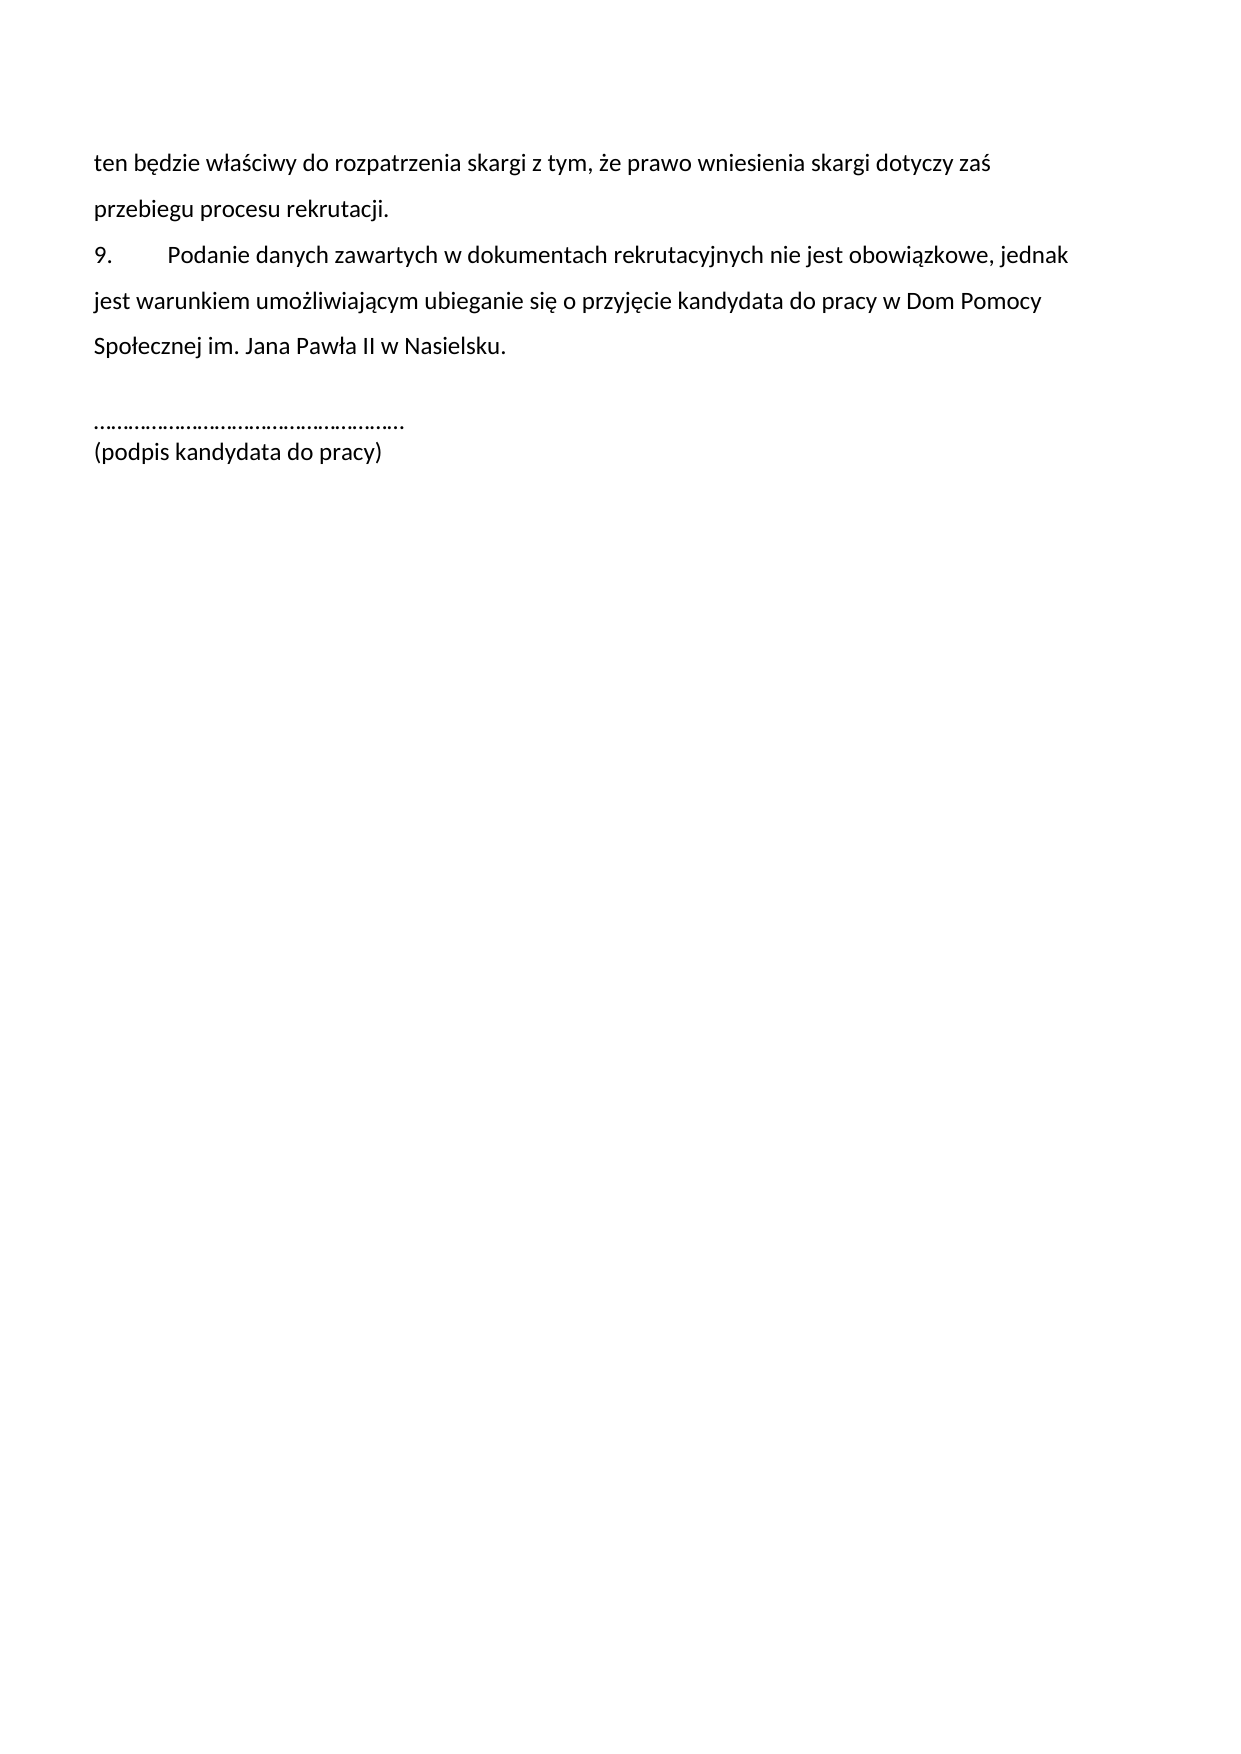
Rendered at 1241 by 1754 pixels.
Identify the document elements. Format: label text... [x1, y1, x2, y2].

list Podanie danych zawartych w dokumentach rekrutacyjnych nie jest obowiązkowe, jednak jest warunkiem umożliwiającym ubieganie się o przyjęcie kandydata do pracy w Dom Pomocy Społecznej im. Jana Pawła II w Nasielsku. [94, 239, 1093, 361]
text ……………………………………………… (podpis kandydata do pracy) [94, 405, 1093, 466]
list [94, 148, 1093, 224]
